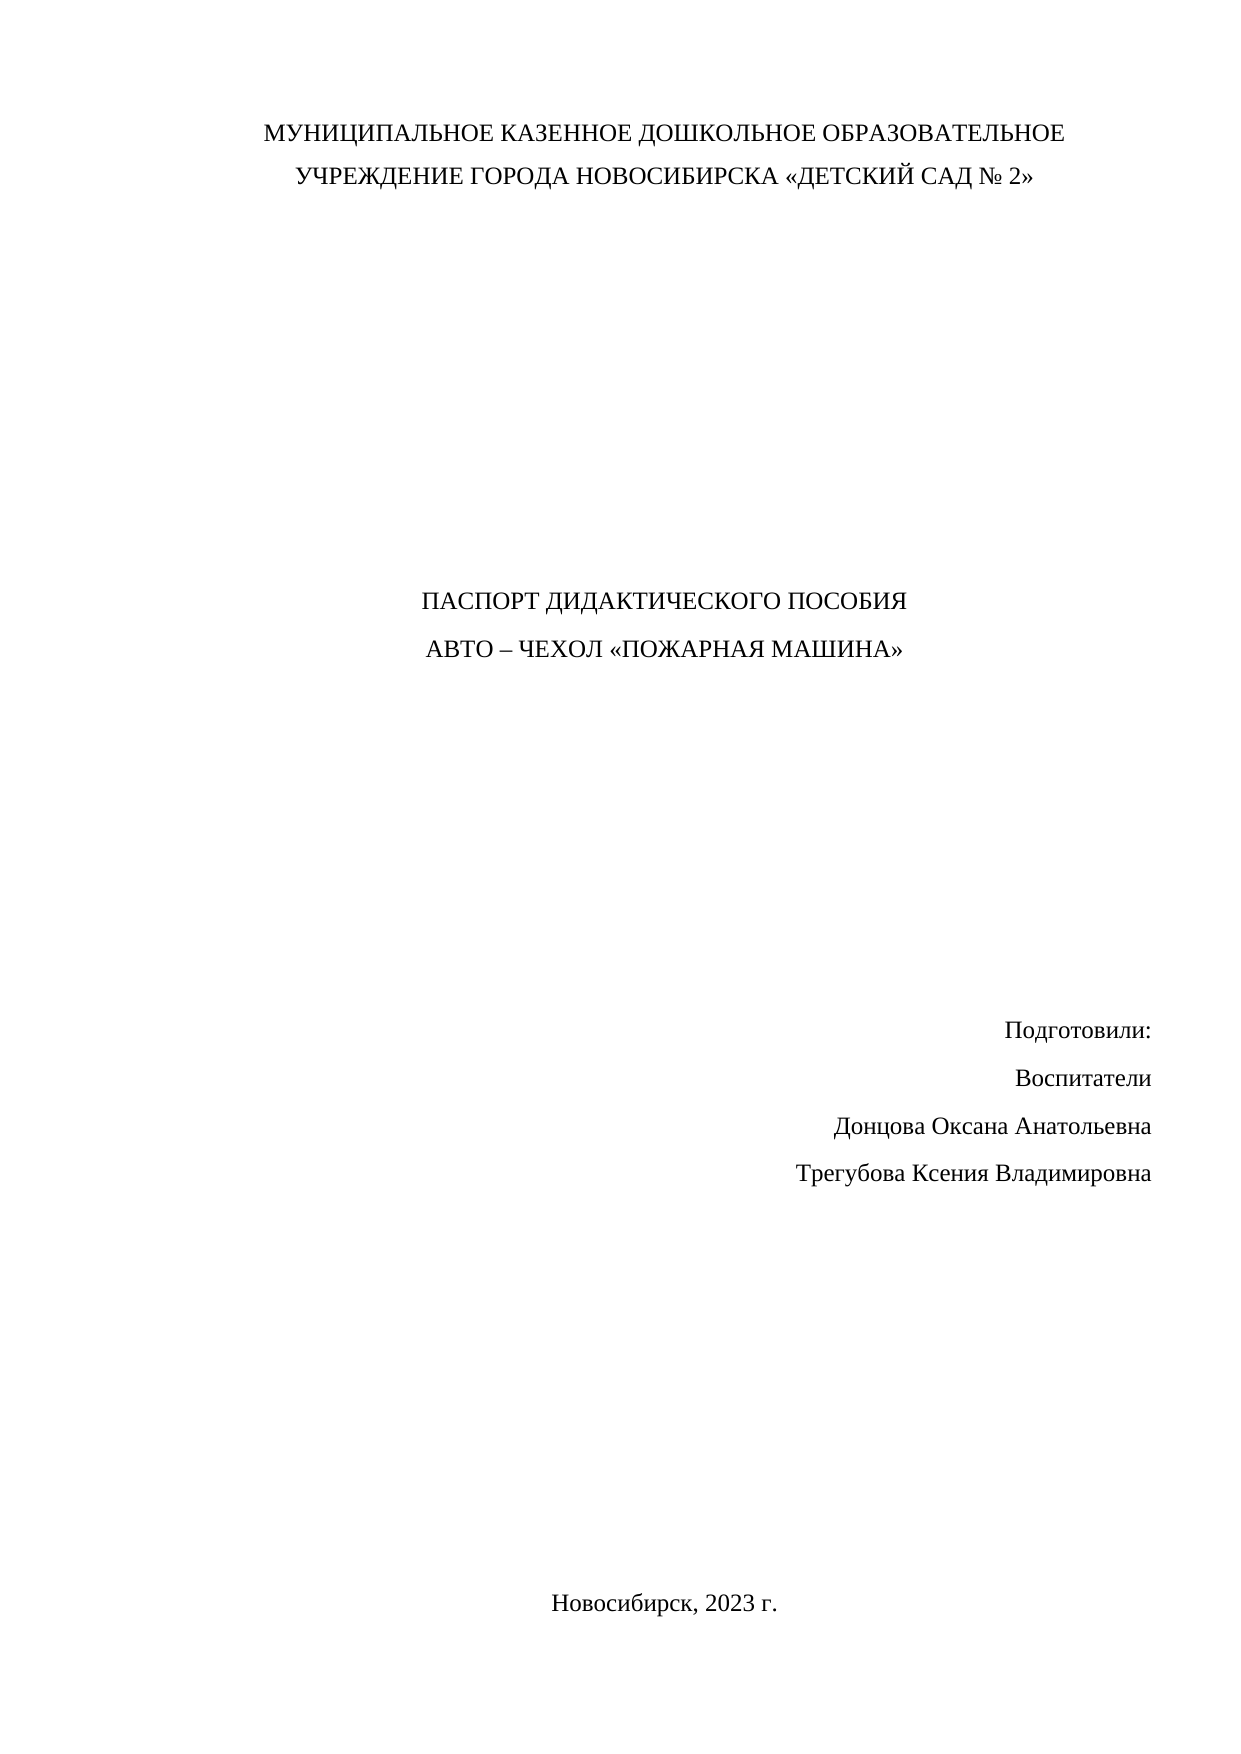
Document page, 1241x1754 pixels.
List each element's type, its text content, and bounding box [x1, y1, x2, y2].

text МУНИЦИПАЛЬНОЕ КАЗЕННОЕ ДОШКОЛЬНОЕ ОБРАЗОВАТЕЛЬНОЕ [177, 118, 1152, 147]
text Трегубова Ксения Владимировна [177, 1158, 1152, 1187]
text Новосибирск, 2023 г. [177, 1588, 1152, 1617]
text УЧРЕЖДЕНИЕ ГОРОДА НОВОСИБИРСКА «ДЕТСКИЙ САД № 2» [177, 161, 1152, 190]
text Подготовили: [177, 1015, 1152, 1044]
text ПАСПОРТ ДИДАКТИЧЕСКОГО ПОСОБИЯ [177, 586, 1152, 615]
text АВТО – ЧЕХОЛ «ПОЖАРНАЯ МАШИНА» [177, 634, 1152, 662]
text Донцова Оксана Анатольевна [177, 1111, 1152, 1139]
text Воспитатели [177, 1063, 1152, 1092]
